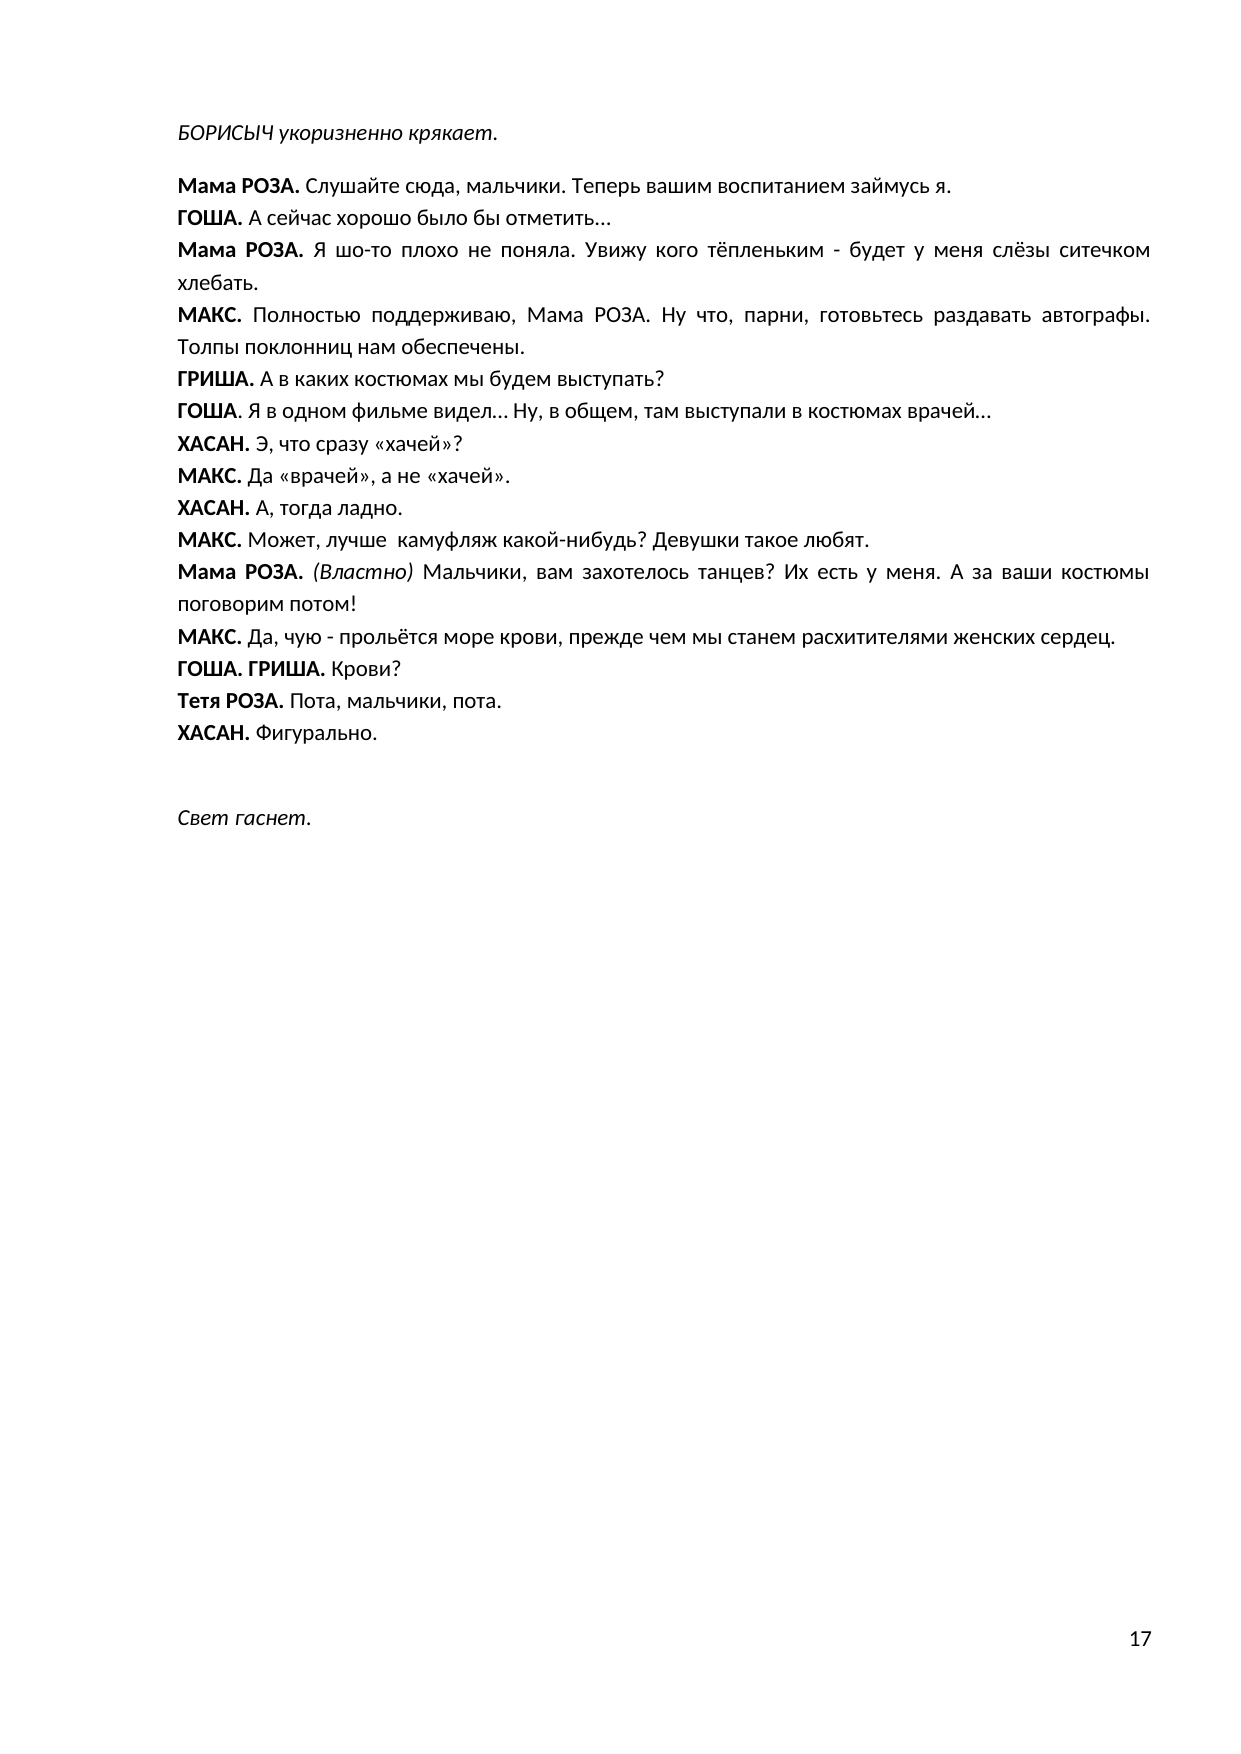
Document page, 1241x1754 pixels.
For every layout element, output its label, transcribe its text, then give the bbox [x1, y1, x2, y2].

text ГРИША. А в каких костюмах мы будем выступать? [177, 364, 1152, 392]
text Мама РОЗА. Я шо-то плохо не поняла. Увижу кого тёпленьким - будет у меня слёзы ситечком хлебать. [177, 236, 1152, 296]
text МАКС. Может, лучше камуфляж какой-нибудь? Девушки такое любят. [177, 525, 1152, 553]
text ХАСАН. А, тогда ладно. [177, 493, 1152, 521]
text МАКС. Полностью поддерживаю, Мама РОЗА. Ну что, парни, готовьтесь раздавать автографы. Толпы поклонниц нам обеспечены. [177, 300, 1152, 360]
text Мама РОЗА. (Властно) Мальчики, вам захотелось танцев? Их есть у меня. А за ваши костюмы поговорим потом! [177, 557, 1152, 618]
text ХАСАН. Э, что сразу «хачей»? [177, 429, 1152, 457]
text МАКС. Да, чую - прольётся море крови, прежде чем мы станем расхитителями женских сердец. [177, 622, 1152, 650]
text Свет гаснет. [177, 803, 1152, 832]
text БОРИСЫЧ укоризненно крякает. [177, 118, 1152, 146]
text Тетя РОЗА. Пота, мальчики, пота. [177, 686, 1152, 714]
text ГОША. Я в одном фильме видел… Ну, в общем, там выступали в костюмах врачей… [177, 396, 1152, 424]
text ГОША. ГРИША. Крови? [177, 654, 1152, 682]
text ХАСАН. Фигурально. [177, 718, 1152, 746]
text Мама РОЗА. Слушайте сюда, мальчики. Теперь вашим воспитанием займусь я. [177, 171, 1152, 199]
text МАКС. Да «врачей», а не «хачей». [177, 461, 1152, 489]
text ГОША. А сейчас хорошо было бы отметить... [177, 203, 1152, 231]
